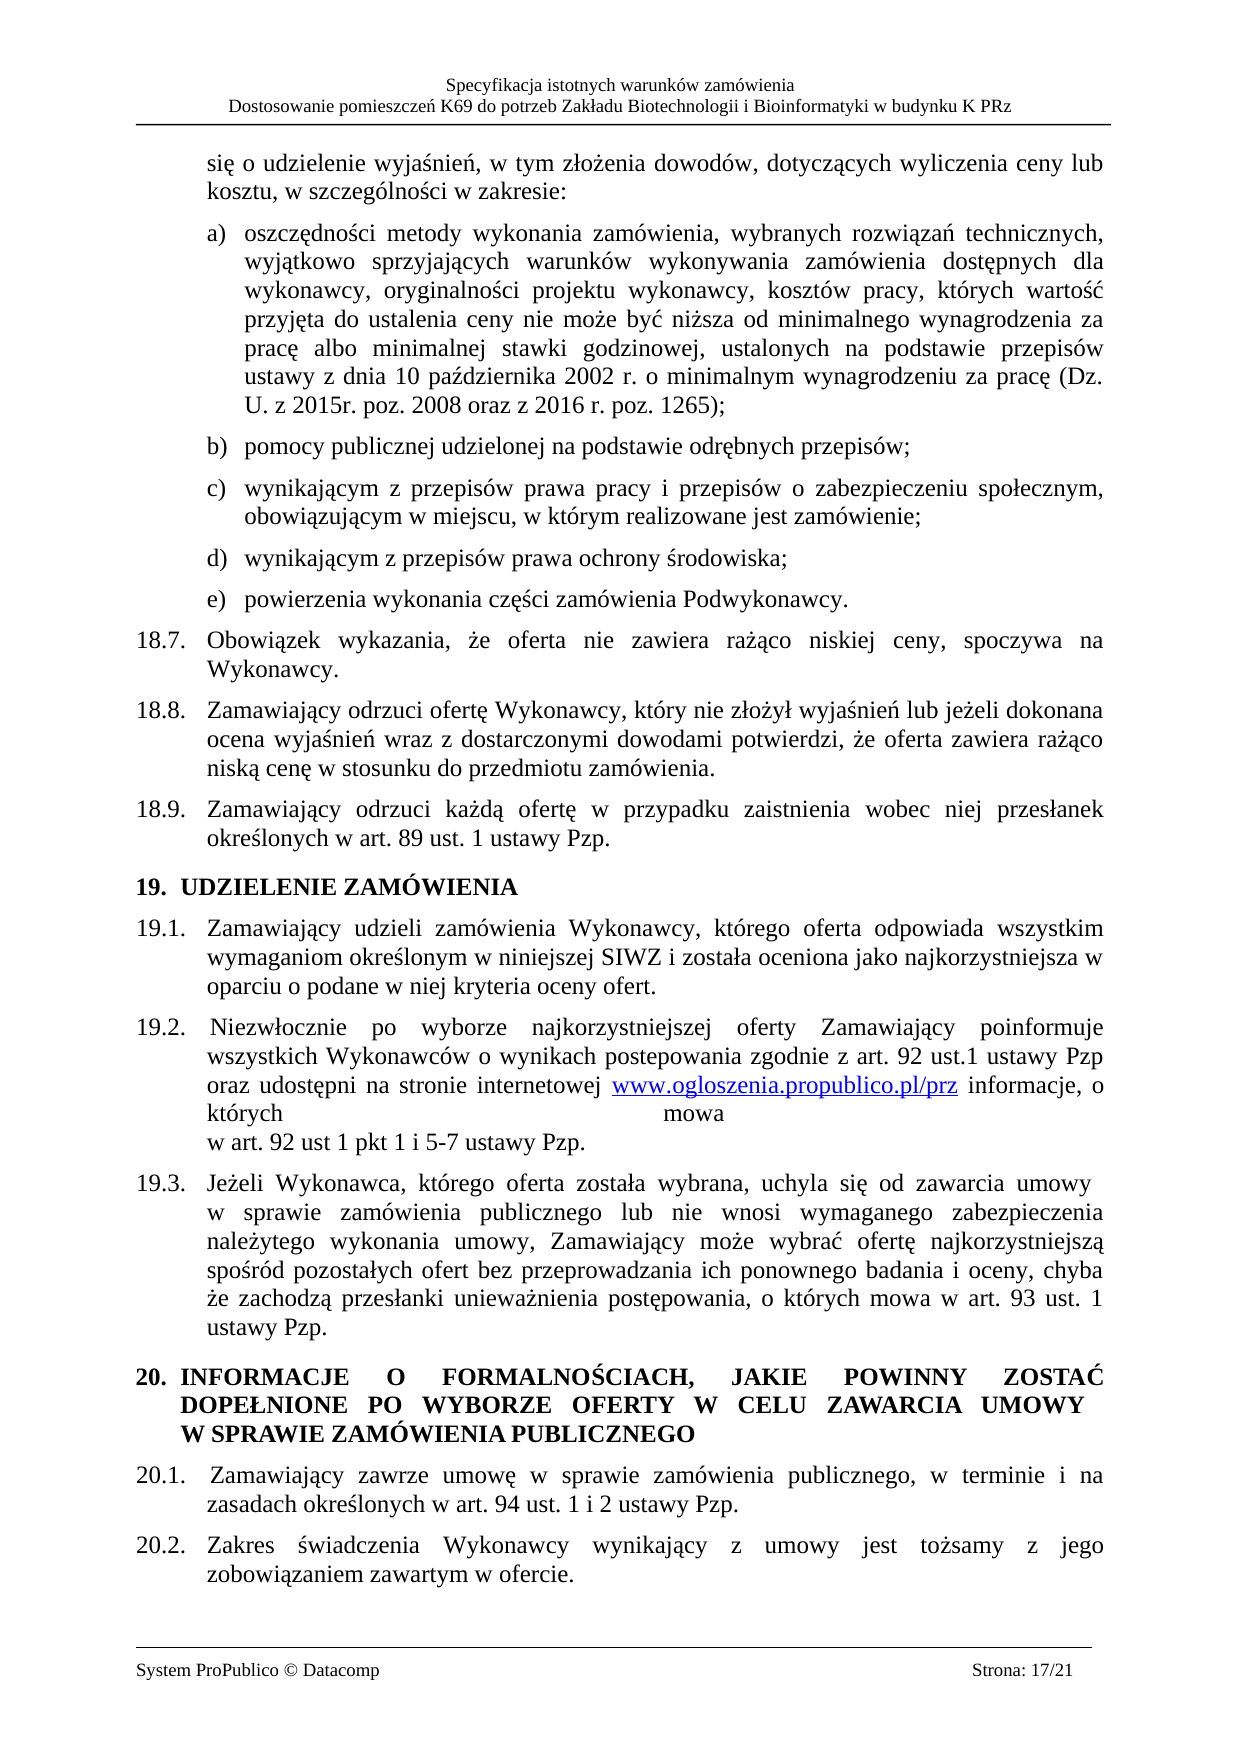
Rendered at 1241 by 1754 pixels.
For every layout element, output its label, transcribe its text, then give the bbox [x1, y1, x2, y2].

subtitle wynikającym z przepisów prawa pracy i przepisów o zabezpieczeniu społecznym, obowiązującym w miejscu, w którym realizowane jest zamówienie; [207, 473, 1104, 530]
subtitle Niezwłocznie po wyborze najkorzystniejszej oferty Zamawiający poinformuje wszystkich Wykonawców o wynikach postepowania zgodnie z art. 92 ust.1 ustawy Pzp oraz udostępni na stronie internetowej www.ogloszenia.propublico.pl/prz informacje, o których mowa w art. 92 ust 1 pkt 1 i 5-7 ustawy Pzp. [136, 1012, 1104, 1156]
subtitle UDZIELENIE ZAMÓWIENIA [135, 872, 1104, 901]
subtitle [136, 148, 1104, 205]
subtitle Zamawiający udzieli zamówienia Wykonawcy, którego oferta odpowiada wszystkim wymaganiom określonym w niniejszej SIWZ i została oceniona jako najkorzystniejsza w oparciu o podane w niej kryteria oceny ofert. [136, 913, 1104, 1000]
subtitle Zamawiający zawrze umowę w sprawie zamówienia publicznego, w terminie i na zasadach określonych w art. 94 ust. 1 i 2 ustawy Pzp. [136, 1461, 1104, 1518]
subtitle powierzenia wykonania części zamówienia Podwykonawcy. [207, 584, 1104, 613]
subtitle Zamawiający odrzuci ofertę Wykonawcy, który nie złożył wyjaśnień lub jeżeli dokonana ocena wyjaśnień wraz z dostarczonymi dowodami potwierdzi, że oferta zawiera rażąco niską cenę w stosunku do przedmiotu zamówienia. [136, 695, 1104, 781]
subtitle Informacje o formalnościach, jakie powinny zostać dopełnione po wyborze oferty w celu zawarcia umowy w sprawie zamówienia publicznego [135, 1362, 1104, 1448]
subtitle Jeżeli Wykonawca, którego oferta została wybrana, uchyla się od zawarcia umowy w sprawie zamówienia publicznego lub nie wnosi wymaganego zabezpieczenia należytego wykonania umowy, Zamawiający może wybrać ofertę najkorzystniejszą spośród pozostałych ofert bez przeprowadzania ich ponownego badania i oceny, chyba że zachodzą przesłanki unieważnienia postępowania, o których mowa w art. 93 ust. 1 ustawy Pzp. [136, 1168, 1104, 1341]
subtitle pomocy publicznej udzielonej na podstawie odrębnych przepisów; [207, 431, 1104, 460]
subtitle oszczędności metody wykonania zamówienia, wybranych rozwiązań technicznych, wyjątkowo sprzyjających warunków wykonywania zamówienia dostępnych dla wykonawcy, oryginalności projektu wykonawcy, kosztów pracy, których wartość przyjęta do ustalenia ceny nie może być niższa od minimalnego wynagrodzenia za pracę albo minimalnej stawki godzinowej, ustalonych na podstawie przepisów ustawy z dnia 10 października 2002 r. o minimalnym wynagrodzeniu za pracę (Dz. U. z 2015r. poz. 2008 oraz z 2016 r. poz. 1265); [207, 218, 1104, 419]
subtitle Zamawiający odrzuci każdą ofertę w przypadku zaistnienia wobec niej przesłanek określonych w art. 89 ust. 1 ustawy Pzp. [136, 794, 1104, 851]
subtitle Obowiązek wykazania, że oferta nie zawiera rażąco niskiej ceny, spoczywa na Wykonawcy. [136, 625, 1104, 683]
subtitle Zakres świadczenia Wykonawcy wynikający z umowy jest tożsamy z jego zobowiązaniem zawartym w ofercie. [136, 1531, 1104, 1588]
subtitle wynikającym z przepisów prawa ochrony środowiska; [207, 543, 1104, 571]
